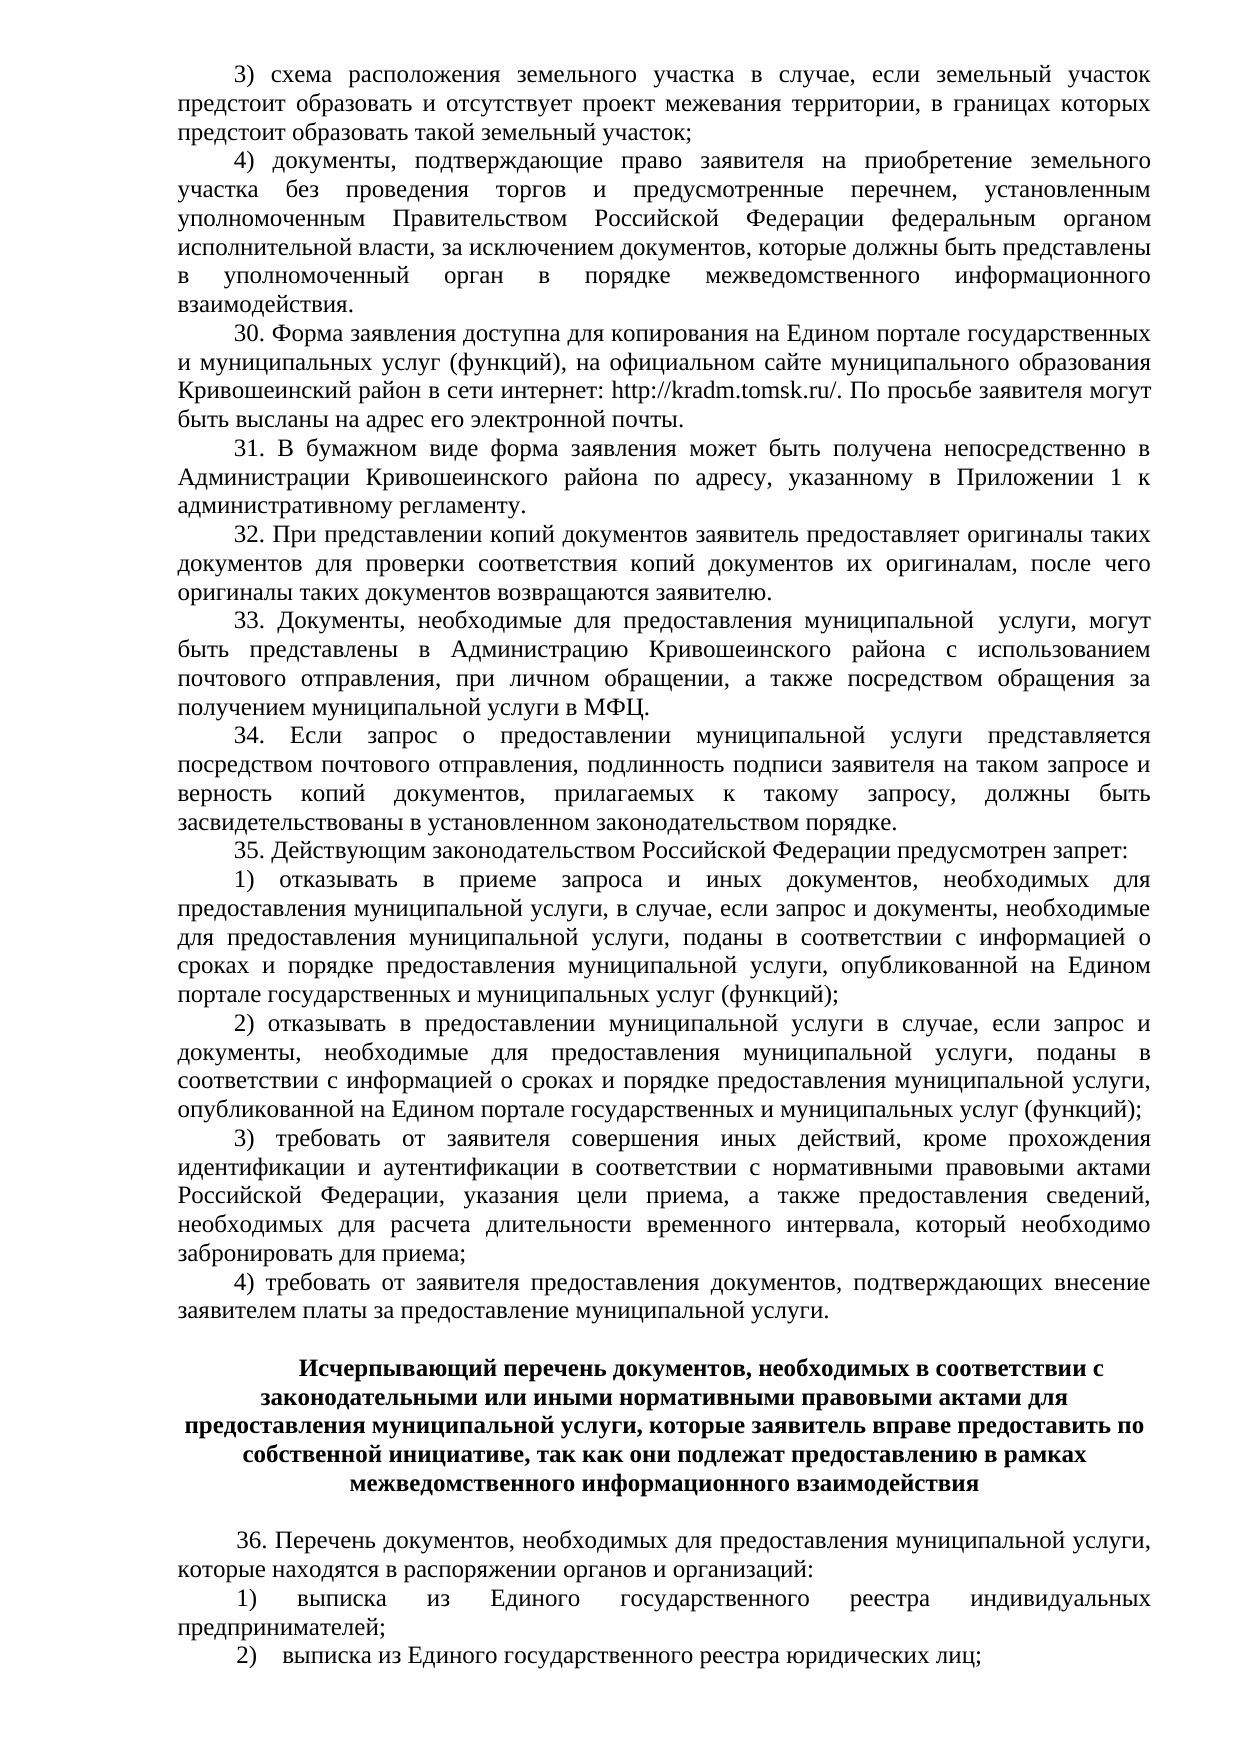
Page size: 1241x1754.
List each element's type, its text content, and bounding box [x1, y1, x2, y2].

text 2) выписка из Единого государственного реестра юридических лиц; [177, 1640, 1152, 1669]
text 32. При представлении копий документов заявитель предоставляет оригиналы таких документов для проверки соответствия копий документов их оригиналам, после чего оригиналы таких документов возвращаются заявителю. [177, 519, 1152, 605]
text 30. Форма заявления доступна для копирования на Едином портале государственных и муниципальных услуг (функций), на официальном сайте муниципального образования Кривошеинский район в сети интернет: http://kradm.tomsk.ru/. По просьбе заявителя могут быть высланы на адрес его электронной почты. [177, 318, 1152, 433]
text 1) отказывать в приеме запроса и иных документов, необходимых для предоставления муниципальной услуги, в случае, если запрос и документы, необходимые для предоставления муниципальной услуги, поданы в соответствии с информацией о сроках и порядке предоставления муниципальной услуги, опубликованной на Едином портале государственных и муниципальных услуг (функций); [177, 864, 1152, 1008]
text 36. Перечень документов, необходимых для предоставления муниципальной услуги, которые находятся в распоряжении органов и организаций: [177, 1525, 1152, 1583]
text 4) требовать от заявителя предоставления документов, подтверждающих внесение заявителем платы за предоставление муниципальной услуги. [177, 1267, 1152, 1324]
text 4) документы, подтверждающие право заявителя на приобретение земельного участка без проведения торгов и предусмотренные перечнем, установленным уполномоченным Правительством Российской Федерации федеральным органом исполнительной власти, за исключением документов, которые должны быть представлены в уполномоченный орган в порядке межведомственного информационного взаимодействия. [177, 145, 1152, 318]
text Исчерпывающий перечень документов, необходимых в соответствии с законодательными или иными нормативными правовыми актами для предоставления муниципальной услуги, которые заявитель вправе предоставить по собственной инициативе, так как они подлежат предоставлению в рамках межведомственного информационного взаимодействия [177, 1353, 1152, 1497]
text 33. Документы, необходимые для предоставления муниципальной услуги, могут быть представлены в Администрацию Кривошеинского района с использованием почтового отправления, при личном обращении, а также посредством обращения за получением муниципальной услуги в МФЦ. [177, 605, 1152, 720]
text 3) схема расположения земельного участка в случае, если земельный участок предстоит образовать и отсутствует проект межевания территории, в границах которых предстоит образовать такой земельный участок; [177, 59, 1152, 145]
text 35. Действующим законодательством Российской Федерации предусмотрен запрет: [177, 835, 1152, 864]
text 34. Если запрос о предоставлении муниципальной услуги представляется посредством почтового отправления, подлинность подписи заявителя на таком запросе и верность копий документов, прилагаемых к такому запросу, должны быть засвидетельствованы в установленном законодательством порядке. [177, 720, 1152, 835]
text 31. В бумажном виде форма заявления может быть получена непосредственно в Администрации Кривошеинского района по адресу, указанному в Приложении 1 к административному регламенту. [177, 433, 1152, 519]
text 1) выписка из Единого государственного реестра индивидуальных предпринимателей; [177, 1583, 1152, 1640]
text 2) отказывать в предоставлении муниципальной услуги в случае, если запрос и документы, необходимые для предоставления муниципальной услуги, поданы в соответствии с информацией о сроках и порядке предоставления муниципальной услуги, опубликованной на Едином портале государственных и муниципальных услуг (функций); [177, 1008, 1152, 1123]
text 3) требовать от заявителя совершения иных действий, кроме прохождения идентификации и аутентификации в соответствии с нормативными правовыми актами Российской Федерации, указания цели приема, а также предоставления сведений, необходимых для расчета длительности временного интервала, который необходимо забронировать для приема; [177, 1123, 1152, 1267]
